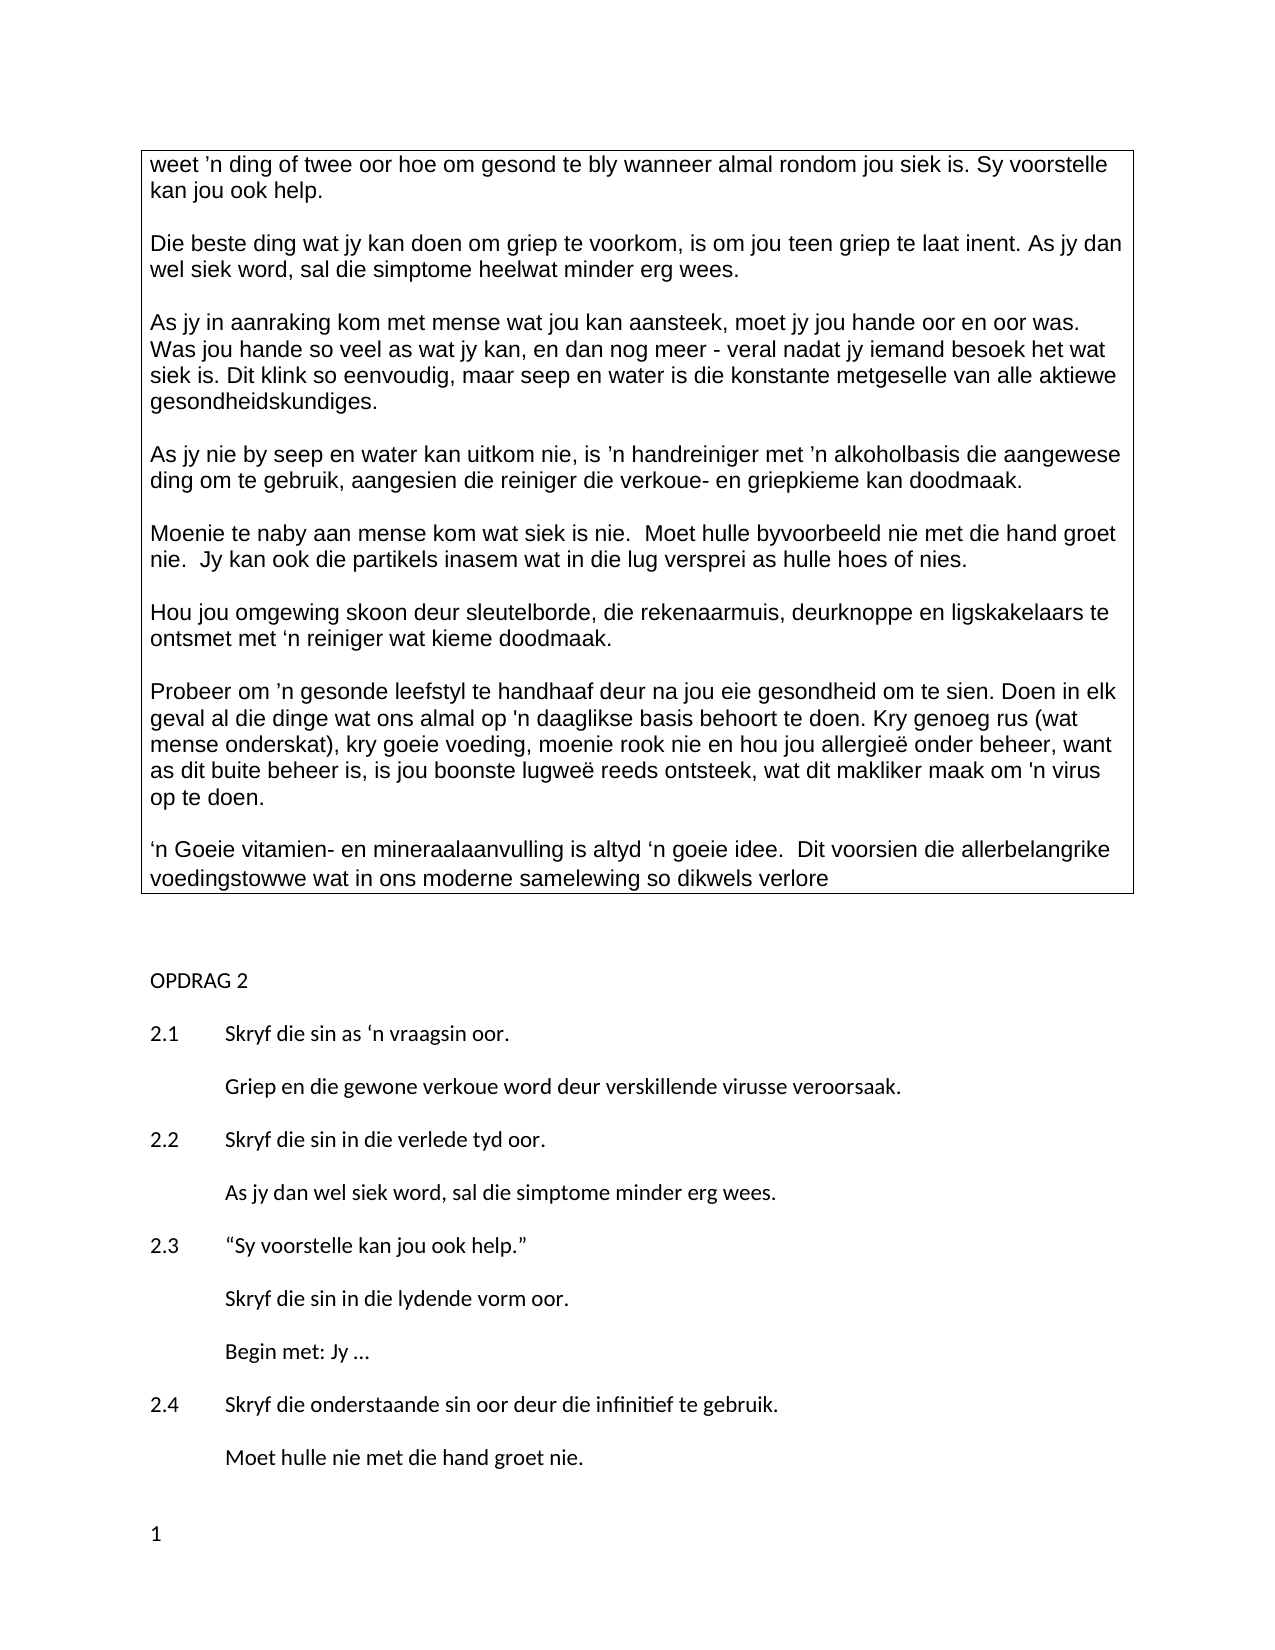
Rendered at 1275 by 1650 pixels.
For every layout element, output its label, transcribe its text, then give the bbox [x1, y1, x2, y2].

text Skryf die sin in die lydende vorm oor. [150, 1284, 1125, 1312]
text 2.2 Skryf die sin in die verlede tyd oor. [150, 1125, 1125, 1153]
text OPDRAG 2 [150, 966, 1125, 994]
text Moenie te naby aan mense kom wat siek is nie. Moet hulle byvoorbeeld nie met die hand groet nie. Jy kan ook die partikels inasem wat in die lug versprei as hulle hoes of nies. [150, 520, 1125, 573]
text Griep en die gewone verkoue word deur verskillende virusse veroorsaak. [150, 1072, 1125, 1100]
text As jy in aanraking kom met mense wat jou kan aansteek, moet jy jou hande oor en oor was. Was jou hande so veel as wat jy kan, en dan nog meer - veral nadat jy iemand besoek het wat siek is. Dit klink so eenvoudig, maar seep en water is die konstante metgeselle van alle aktiewe gesondheidskundiges. [150, 309, 1125, 414]
text Hou jou omgewing skoon deur sleutelborde, die rekenaarmuis, deurknoppe en ligskakelaars te ontsmet met ‘n reiniger wat kieme doodmaak. [150, 599, 1125, 652]
text As jy nie by seep en water kan uitkom nie, is ’n handreiniger met ’n alkoholbasis die aangewese ding om te gebruik, aangesien die reiniger die verkoue- en griepkieme kan doodmaak. [150, 441, 1125, 494]
text Probeer om ’n gesonde leefstyl te handhaaf deur na jou eie gesondheid om te sien. Doen in elk geval al die dinge wat ons almal op 'n daaglikse basis behoort te doen. Kry genoeg rus (wat mense onderskat), kry goeie voeding, moenie rook nie en hou jou allergieë onder beheer, want as dit buite beheer is, is jou boonste lugweë reeds ontsteek, wat dit makliker maak om 'n virus op te doen. [150, 678, 1125, 810]
text Die beste ding wat jy kan doen om griep te voorkom, is om jou teen griep te laat inent. As jy dan wel siek word, sal die simptome heelwat minder erg wees. [150, 230, 1125, 283]
text As jy dan wel siek word, sal die simptome minder erg wees. [150, 1178, 1125, 1206]
text 2.3 “Sy voorstelle kan jou ook help.” [150, 1231, 1125, 1259]
text 2.4 Skryf die onderstaande sin oor deur die infinitief te gebruik. [150, 1391, 1125, 1418]
text ‘n Goeie vitamien- en mineraalaanvulling is altyd ‘n goeie idee. Dit voorsien die allerbelangrike voedingstowwe wat in ons moderne samelewing so dikwels verlore [142, 835, 1133, 893]
text Begin met: Jy … [150, 1337, 1125, 1366]
text 2.1 Skryf die sin as ‘n vraagsin oor. [150, 1019, 1125, 1047]
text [142, 151, 1133, 204]
text Moet hulle nie met die hand groet nie. [150, 1443, 1125, 1472]
